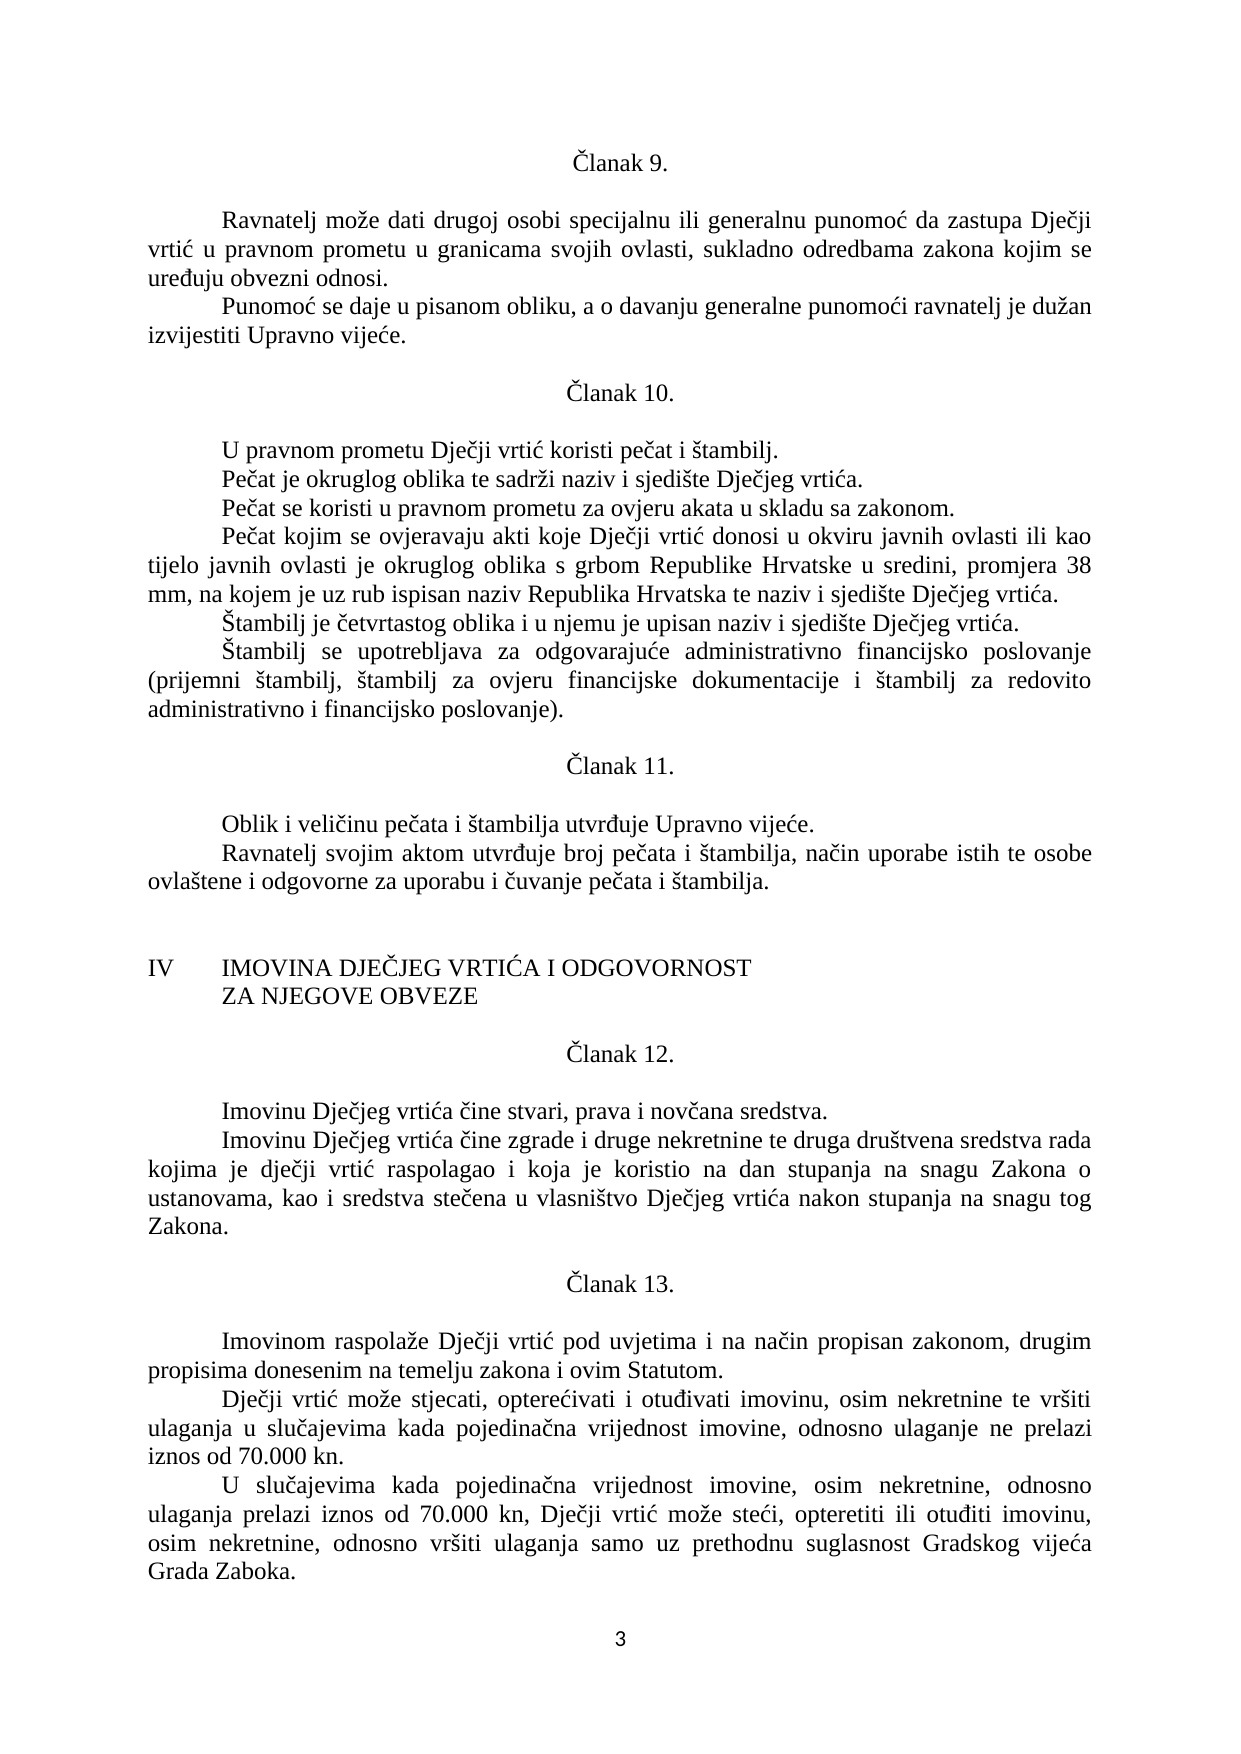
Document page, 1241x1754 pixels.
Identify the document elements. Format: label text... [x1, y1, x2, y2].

text ZA NJEGOVE OBVEZE [148, 981, 1093, 1010]
text U slučajevima kada pojedinačna vrijednost imovine, osim nekretnine, odnosno ulaganja prelazi iznos od 70.000 kn, Dječji vrtić može steći, opteretiti ili otuđiti imovinu, osim nekretnine, odnosno vršiti ulaganja samo uz prethodnu suglasnost Gradskog vijeća Grada Zaboka. [148, 1470, 1093, 1585]
text Članak 12. [148, 1039, 1093, 1068]
text Oblik i veličinu pečata i štambilja utvrđuje Upravno vijeće. [148, 809, 1093, 838]
text Dječji vrtić može stjecati, opterećivati i otuđivati imovinu, osim nekretnine te vršiti ulaganja u slučajevima kada pojedinačna vrijednost imovine, odnosno ulaganje ne prelazi iznos od 70.000 kn. [148, 1384, 1093, 1470]
text IV IMOVINA DJEČJEG VRTIĆA I ODGOVORNOST [148, 953, 1093, 981]
text Ravnatelj svojim aktom utvrđuje broj pečata i štambilja, način uporabe istih te osobe ovlaštene i odgovorne za uporabu i čuvanje pečata i štambilja. [148, 838, 1093, 895]
text Ravnatelj može dati drugoj osobi specijalnu ili generalnu punomoć da zastupa Dječji vrtić u pravnom prometu u granicama svojih ovlasti, sukladno odredbama zakona kojim se uređuju obvezni odnosi. [148, 205, 1093, 291]
text Pečat je okruglog oblika te sadrži naziv i sjedište Dječjeg vrtića. [148, 464, 1093, 493]
text Pečat kojim se ovjeravaju akti koje Dječji vrtić donosi u okviru javnih ovlasti ili kao tijelo javnih ovlasti je okruglog oblika s grbom Republike Hrvatske u sredini, promjera 38 mm, na kojem je uz rub ispisan naziv Republika Hrvatska te naziv i sjedište Dječjeg vrtića. [148, 521, 1093, 608]
text Članak 11. [148, 751, 1093, 780]
text Članak 13. [148, 1269, 1093, 1298]
text Štambilj je četvrtastog oblika i u njemu je upisan naziv i sjedište Dječjeg vrtića. [148, 608, 1093, 636]
text Punomoć se daje u pisanom obliku, a o davanju generalne punomoći ravnatelj je dužan izvijestiti Upravno vijeće. [148, 291, 1093, 349]
text U pravnom prometu Dječji vrtić koristi pečat i štambilj. [148, 435, 1093, 464]
text Pečat se koristi u pravnom prometu za ovjeru akata u skladu sa zakonom. [148, 493, 1093, 521]
text Imovinom raspolaže Dječji vrtić pod uvjetima i na način propisan zakonom, drugim propisima donesenim na temelju zakona i ovim Statutom. [148, 1326, 1093, 1384]
text Članak 10. [148, 378, 1093, 406]
text Članak 9. [148, 148, 1093, 176]
text Štambilj se upotrebljava za odgovarajuće administrativno financijsko poslovanje (prijemni štambilj, štambilj za ovjeru financijske dokumentacije i štambilj za redovito administrativno i financijsko poslovanje). [148, 636, 1093, 723]
text Imovinu Dječjeg vrtića čine stvari, prava i novčana sredstva. [148, 1096, 1093, 1125]
text Imovinu Dječjeg vrtića čine zgrade i druge nekretnine te druga društvena sredstva rada kojima je dječji vrtić raspolagao i koja je koristio na dan stupanja na snagu Zakona o ustanovama, kao i sredstva stečena u vlasništvo Dječjeg vrtića nakon stupanja na snagu tog Zakona. [148, 1125, 1093, 1240]
